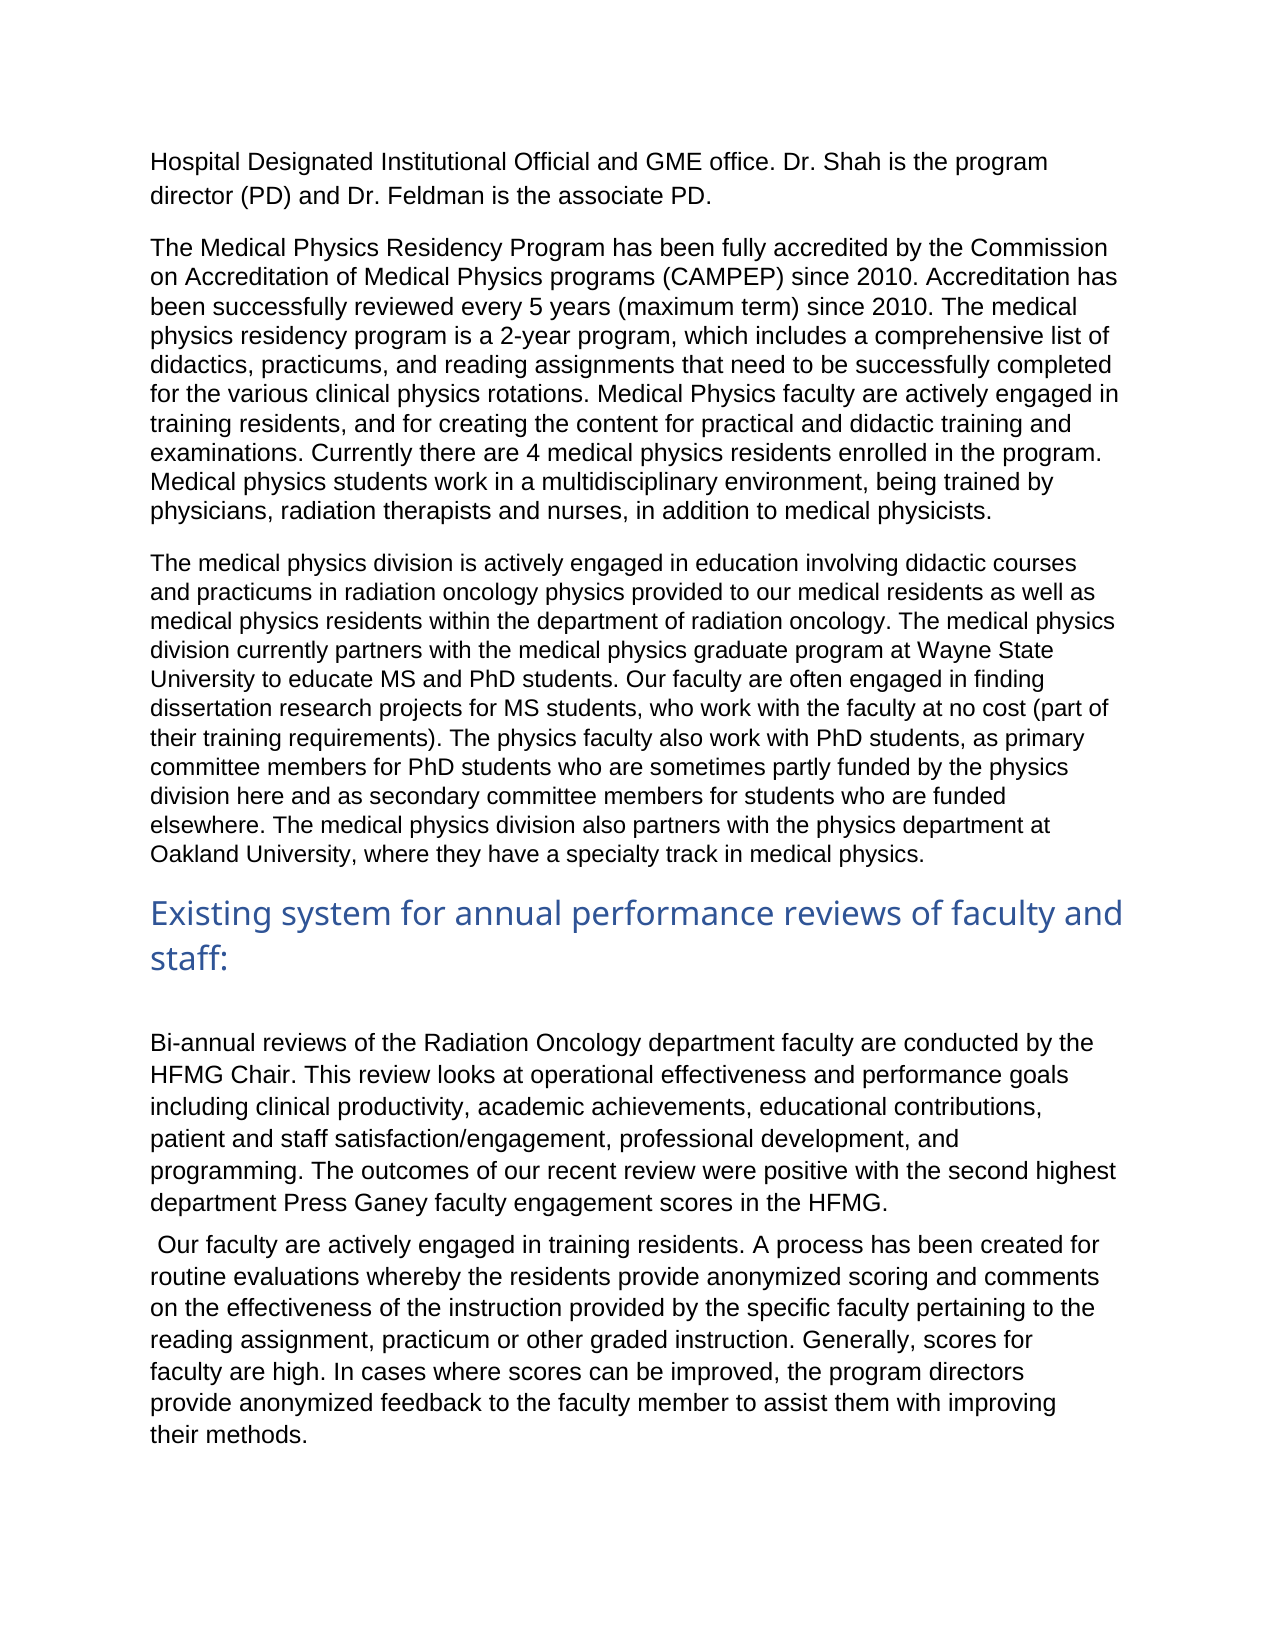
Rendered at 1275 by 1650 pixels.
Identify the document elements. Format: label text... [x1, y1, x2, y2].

text Our faculty are actively engaged in training residents. A process has been created for routine evaluations whereby the residents provide anonymized scoring and comments on the effectiveness of the instruction provided by the specific faculty pertaining to the reading assignment, practicum or other graded instruction. Generally, scores for faculty are high. In cases where scores can be improved, the program directors provide anonymized feedback to the faculty member to assist them with improving their methods. [150, 1230, 1112, 1448]
text Existing system for annual performance reviews of faculty and staff: [150, 889, 1125, 980]
text The Medical Physics Residency Program has been fully accredited by the Commission on Accreditation of Medical Physics programs (CAMPEP) since 2010. Accreditation has been successfully reviewed every 5 years (maximum term) since 2010. The medical physics residency program is a 2-year program, which includes a comprehensive list of didactics, practicums, and reading assignments that need to be successfully completed for the various clinical physics rotations. Medical Physics faculty are actively engaged in training residents, and for creating the content for practical and didactic training and examinations. Currently there are 4 medical physics residents enrolled in the program. Medical physics students work in a multidisciplinary environment, being trained by physicians, radiation therapists and nurses, in addition to medical physicists. [150, 233, 1121, 525]
text The medical physics division is actively engaged in education involving didactic courses and practicums in radiation oncology physics provided to our medical residents as well as medical physics residents within the department of radiation oncology. The medical physics division currently partners with the medical physics graduate program at Wayne State University to educate MS and PhD students. Our faculty are often engaged in finding dissertation research projects for MS students, who work with the faculty at no cost (part of their training requirements). The physics faculty also work with PhD students, as primary committee members for PhD students who are sometimes partly funded by the physics division here and as secondary committee members for students who are funded elsewhere. The medical physics division also partners with the physics department at Oakland University, where they have a specialty track in medical physics. [150, 548, 1121, 868]
text Hospital Designated Institutional Official and GME office. Dr. Shah is the program director (PD) and Dr. Feldman is the associate PD. [150, 147, 1050, 210]
text Bi-annual reviews of the Radiation Oncology department faculty are conducted by the HFMG Chair. This review looks at operational effectiveness and performance goals including clinical productivity, academic achievements, educational contributions, patient and staff satisfaction/engagement, professional development, and programming. The outcomes of our recent review were positive with the second highest department Press Ganey faculty engagement scores in the HFMG. [150, 1028, 1121, 1216]
